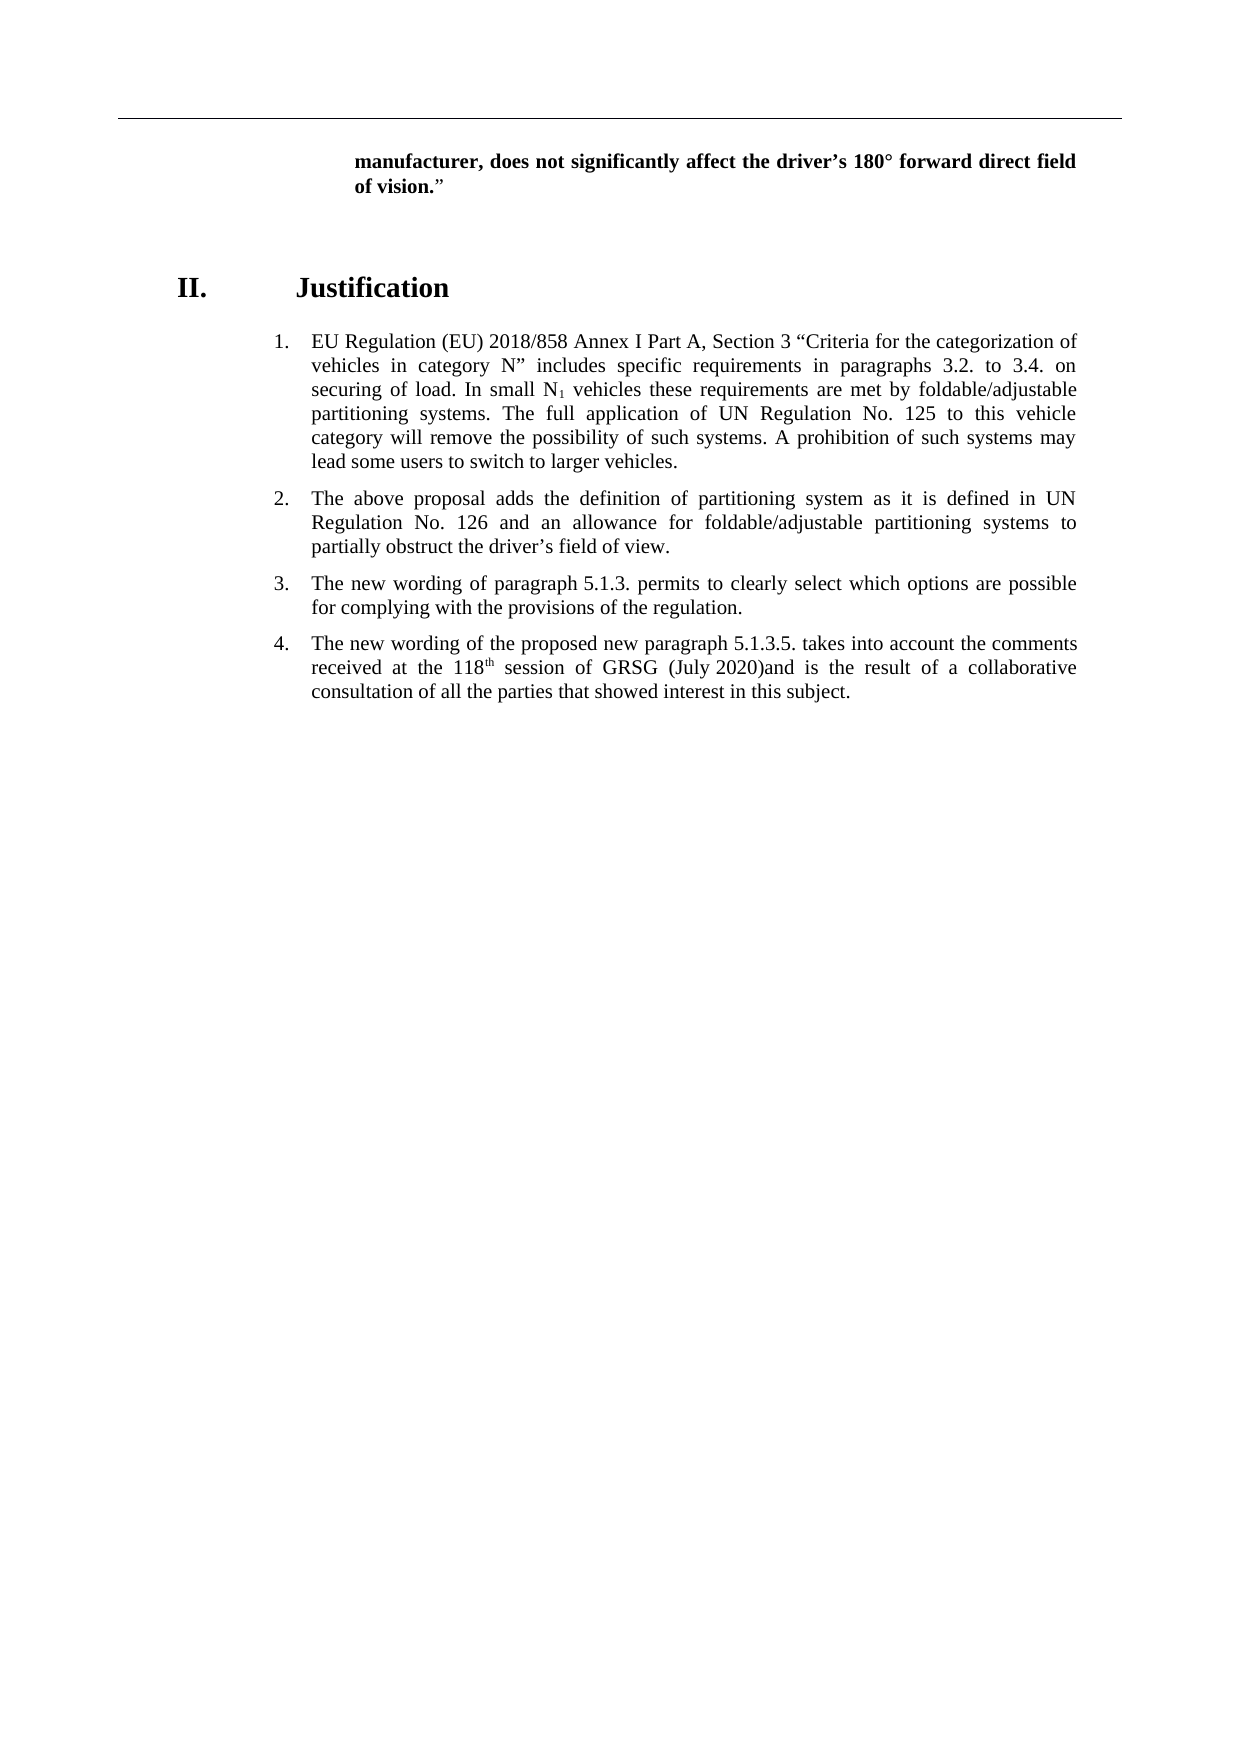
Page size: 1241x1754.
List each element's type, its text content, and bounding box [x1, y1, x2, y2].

list The new wording of the proposed new paragraph 5.1.3.5. takes into account the comments received at the 118th session of GRSG (July 2020)and is the result of a collaborative consultation of all the parties that showed interest in this subject. [274, 631, 1078, 703]
list The above proposal adds the definition of partitioning system as it is defined in UN Regulation No. 126 and an allowance for foldable/adjustable partitioning systems to partially obstruct the driver’s field of view. [274, 486, 1078, 558]
list The new wording of paragraph 5.1.3. permits to clearly select which options are possible for complying with the provisions of the regulation. [274, 571, 1078, 619]
list EU Regulation (EU) 2018/858 Annex I Part A, Section 3 “Criteria for the categorization of vehicles in category N” includes specific requirements in paragraphs 3.2. to 3.4. on securing of load. In small N1 vehicles these requirements are met by foldable/adjustable partitioning systems. The full application of UN Regulation No. 125 to this vehicle category will remove the possibility of such systems. A prohibition of such systems may lead some users to switch to larger vehicles. [274, 329, 1078, 473]
text II. Justification [118, 273, 1004, 304]
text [236, 148, 1078, 198]
